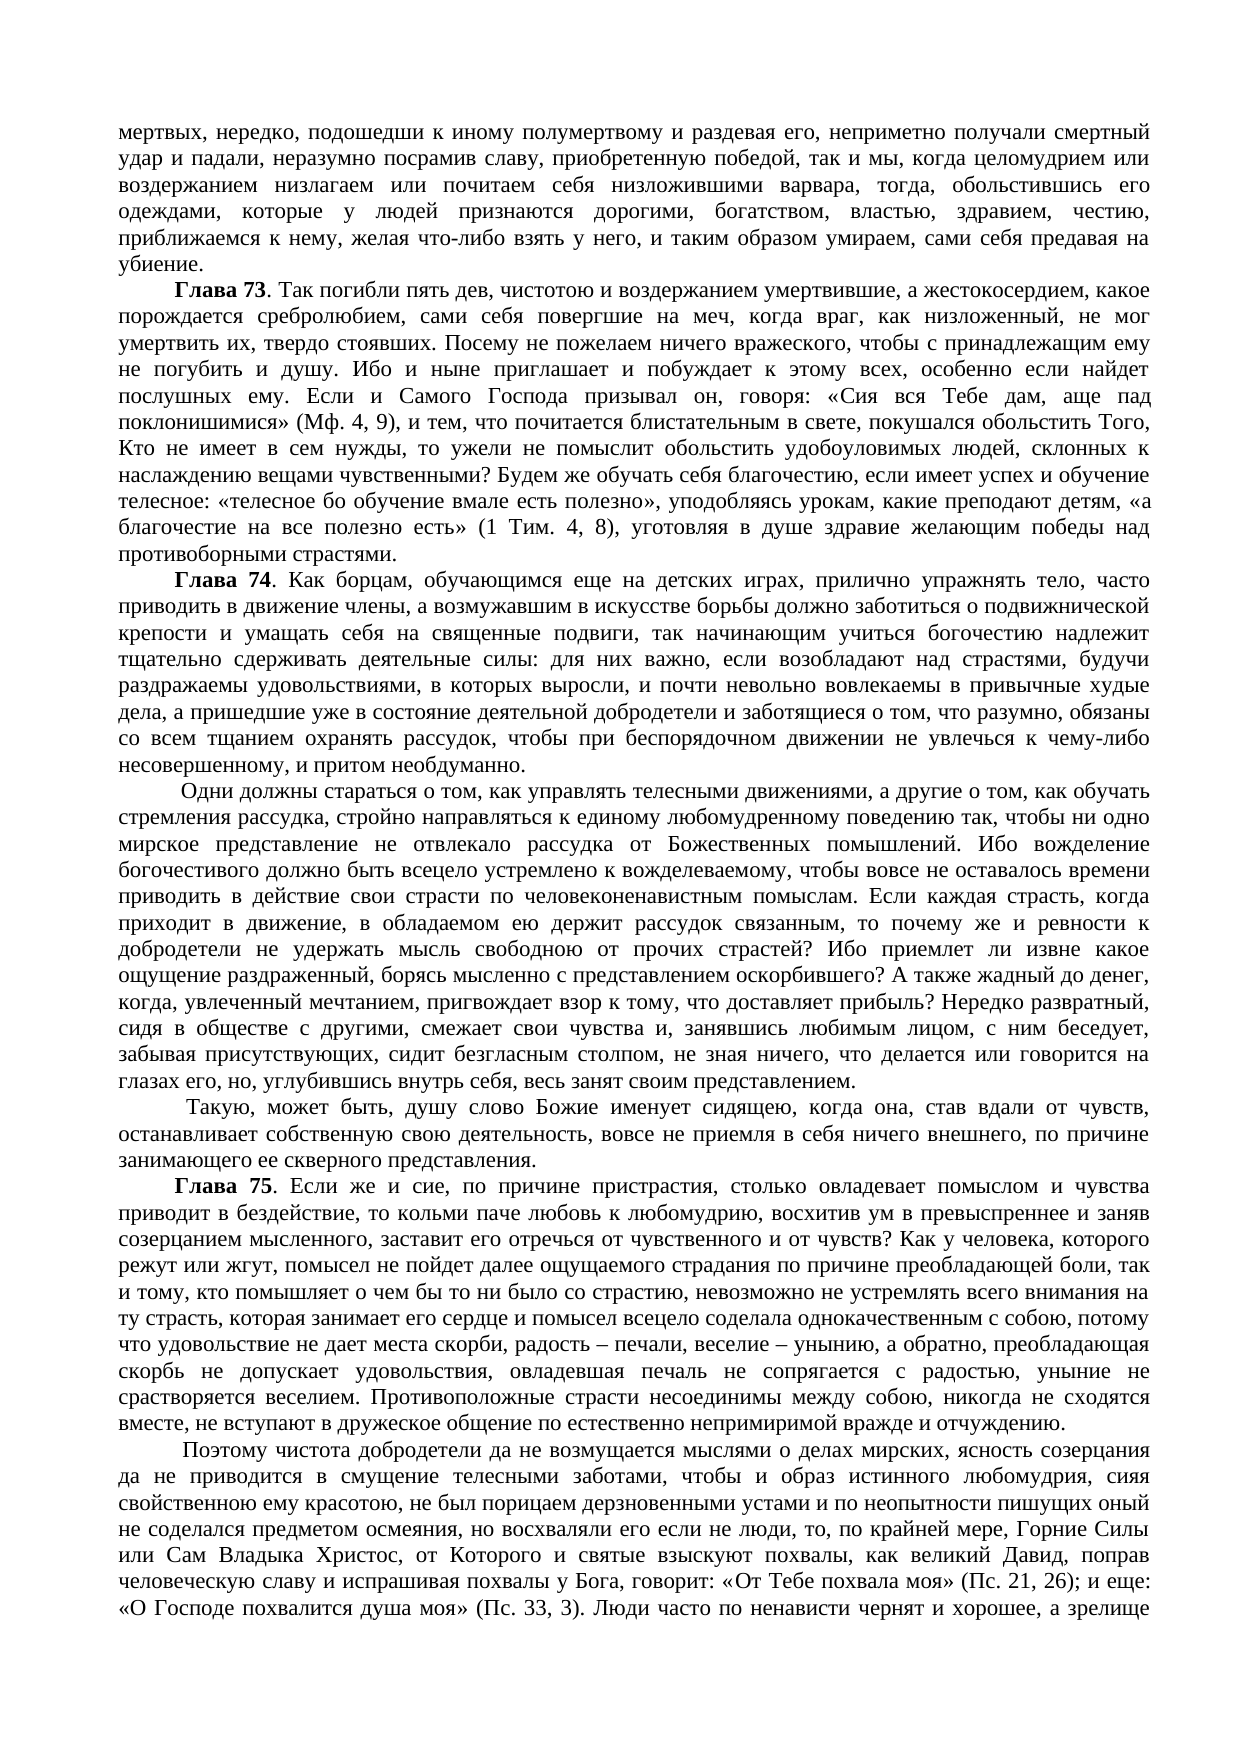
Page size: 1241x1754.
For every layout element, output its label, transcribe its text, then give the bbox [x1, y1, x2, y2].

text Одни должны стараться о том, как управлять телесными движениями, а другие о том, как обучать стремления рассудка, стройно направляться к единому любомудренному поведению так, чтобы ни одно мирское представление не отвлекало рассудка от Божественных помышлений. Ибо вожделение богочестивого должно быть всецело устремлено к вожделеваемому, чтобы вовсе не оставалось времени приводить в действие свои страсти по человеконенавистным помыслам. Если каждая страсть, когда приходит в движение, в обладаемом ею держит рассудок связанным, то почему же и ревности к добродетели не удержать мысль свободною от прочих страстей? Ибо приемлет ли извне какое ощущение раздраженный, борясь мысленно с представлением оскорбившего? А также жадный до денег, когда, увлеченный мечтанием, пригвождает взор к тому, что доставляет прибыль? Нередко развратный, сидя в обществе с другими, смежает свои чувства и, занявшись любимым лицом, с ним беседует, забывая присутствующих, сидит безгласным столпом, не зная ничего, что делается или говорится на глазах его, но, углубившись внутрь себя, весь занят своим представлением. [118, 777, 1152, 1093]
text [118, 1436, 1152, 1620]
text Такую, может быть, душу слово Божие именует сидящею, когда она, став вдали от чувств, останавливает собственную свою деятельность, вовсе не приемля в себя ничего внешнего, по причине занимающего ее скверного представления. [118, 1093, 1152, 1172]
text Глава 75. Если же и сие, по причине пристрастия, столько овладевает помыслом и чувства приводит в бездействие, то кольми паче любовь к любомудрию, восхитив ум в превыспреннее и заняв созерцанием мысленного, заставит его отречься от чувственного и от чувств? Как у человека, которого режут или жгут, помысел не пойдет далее ощущаемого страдания по причине преобладающей боли, так и тому, кто помышляет о чем бы то ни было со страстию, невозможно не устремлять всего внимания на ту страсть, которая занимает его сердце и помысел всецело соделала однокачественным с собою, потому что удовольствие не дает места скорби, радость – печали, веселие – унынию, а обратно, преобладающая скорбь не допускает удовольствия, овладевшая печаль не сопрягается с радостью, уныние не срастворяется веселием. Противоположные страсти несоединимы между собою, никогда не сходятся вместе, не вступают в дружеское общение по естественно непримиримой вражде и отчуждению. [118, 1172, 1152, 1436]
text Глава 74. Как борцам, обучающимся еще на детских играх, прилично упражнять тело, часто приводить в движение члены, а возмужавшим в искусстве борьбы должно заботиться о подвижнической крепости и умащать себя на священные подвиги, так начинающим учиться богочестию надлежит тщательно сдерживать деятельные силы: для них важно, если возобладают над страстями, будучи раздражаемы удовольствиями, в которых выросли, и почти невольно вовлекаемы в привычные худые дела, а пришедшие уже в состояние деятельной добродетели и заботящиеся о том, что разумно, обязаны со всем тщанием охранять рассудок, чтобы при беспорядочном движении не увлечься к чему-либо несовершенному, и притом необдуманно. [118, 566, 1152, 777]
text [118, 118, 1152, 276]
text Глава 73. Так погибли пять дев, чистотою и воздержанием умертвившие, а жестокосердием, какое порождается сребролюбием, сами себя повергшие на меч, когда враг, как низложенный, не мог умертвить их, твердо стоявших. Посему не пожелаем ничего вражеского, чтобы с принадлежащим ему не погубить и душу. Ибо и ныне приглашает и побуждает к этому всех, особенно если найдет послушных ему. Если и Самого Господа призывал он, говоря: «Сия вся Тебе дам, аще пад поклонишимися» (Мф. 4, 9), и тем, что почитается блистательным в свете, покушался обольстить Того, Кто не имеет в сем нужды, то ужели не помыслит обольстить удобоуловимых людей, склонных к наслаждению вещами чувственными? Будем же обучать себя благочестию, если имеет успех и обучение телесное: «телесное бо обучение вмале есть полезно», уподобляясь урокам, какие преподают детям, «а благочестие на все полезно есть» (1 Тим. 4, 8), уготовляя в душе здравие желающим победы над противоборными страстями. [118, 276, 1152, 566]
